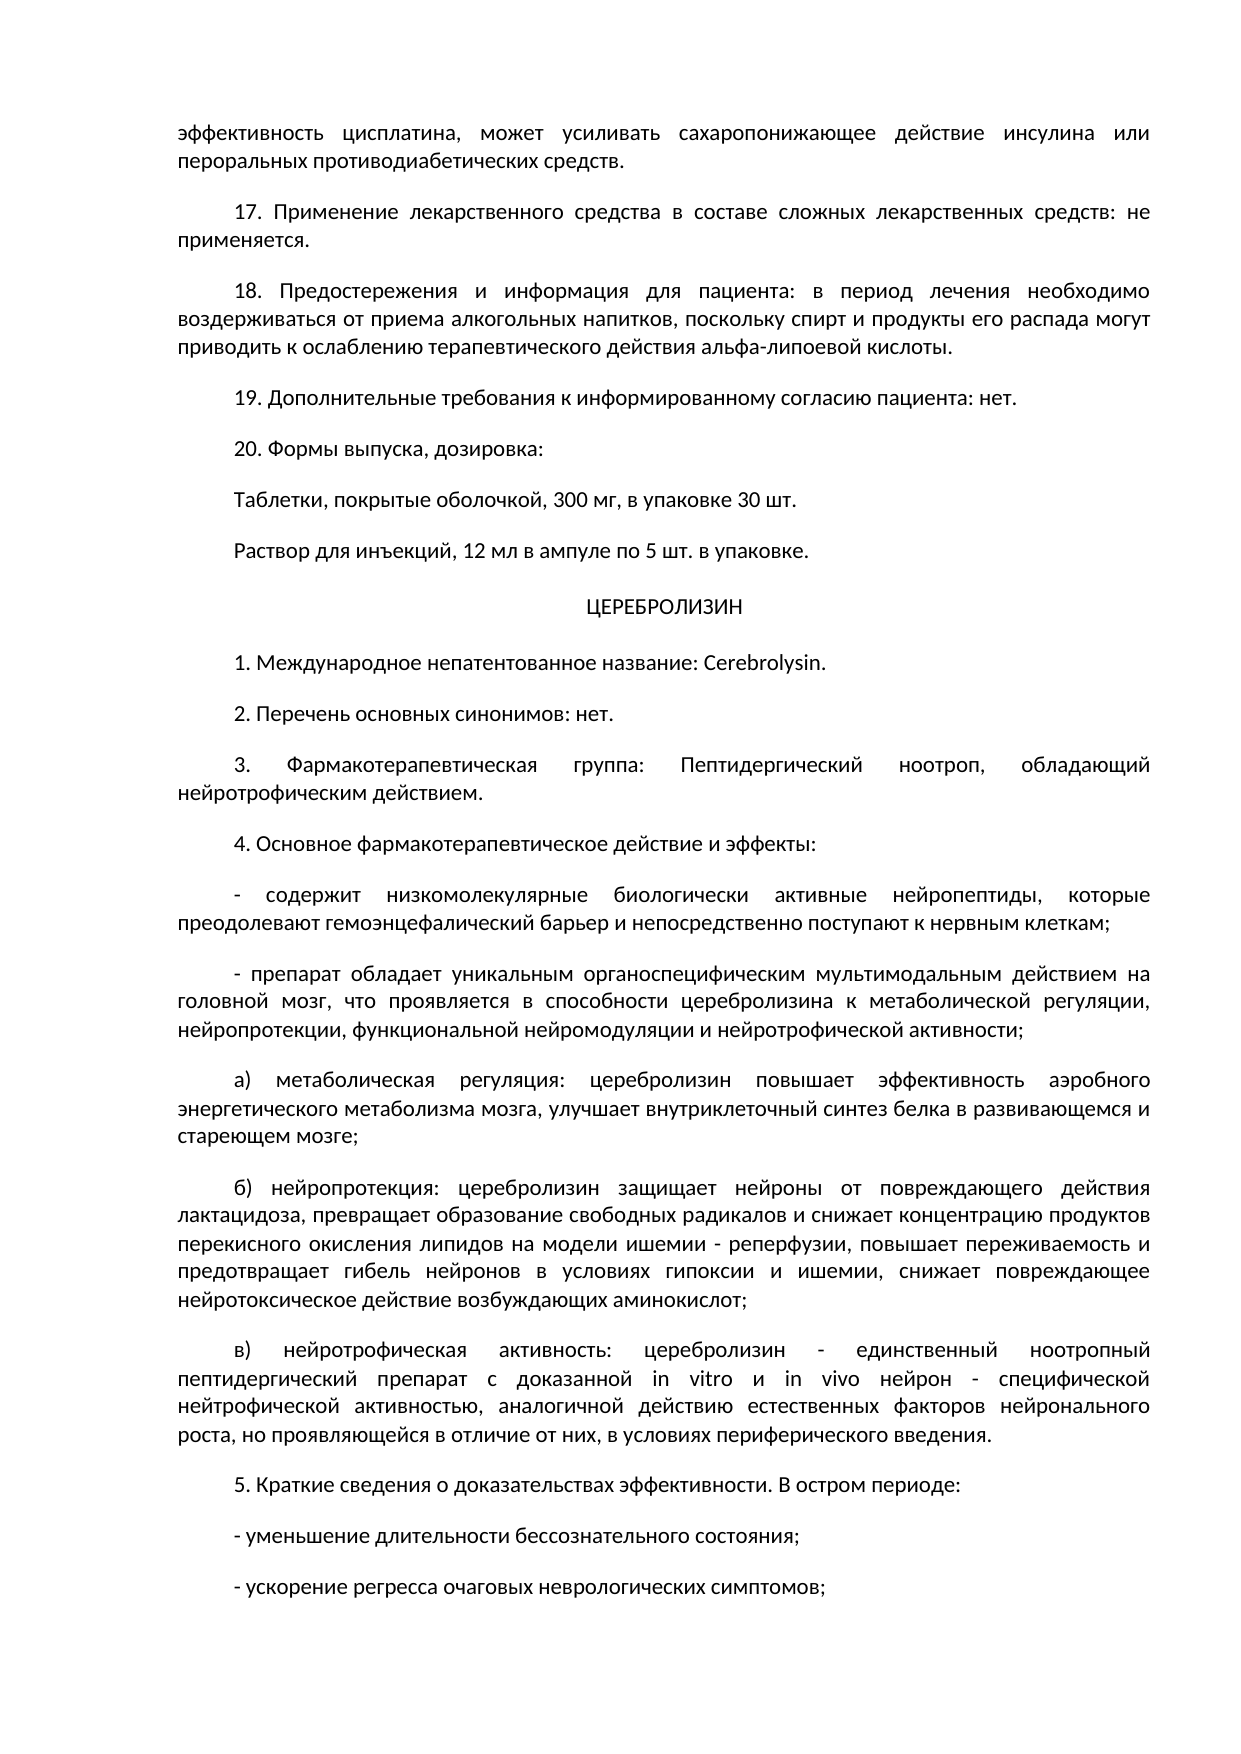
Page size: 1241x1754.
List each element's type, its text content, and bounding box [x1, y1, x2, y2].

text 20. Формы выпуска, дозировка: [177, 434, 1152, 462]
text ЦЕРЕБРОЛИЗИН [177, 592, 1152, 620]
text - содержит низкомолекулярные биологически активные нейропептиды, которые преодолевают гемоэнцефалический барьер и непосредственно поступают к нервным клеткам; [177, 880, 1152, 936]
text 19. Дополнительные требования к информированному согласию пациента: нет. [177, 383, 1152, 411]
text 5. Краткие сведения о доказательствах эффективности. В остром периоде: [177, 1471, 1152, 1499]
text 2. Перечень основных синонимов: нет. [177, 699, 1152, 727]
text 1. Международное непатентованное название: Cerebrolysin. [177, 648, 1152, 676]
text 4. Основное фармакотерапевтическое действие и эффекты: [177, 829, 1152, 857]
text Раствор для инъекций, 12 мл в ампуле по 5 шт. в упаковке. [177, 536, 1152, 564]
text 18. Предостережения и информация для пациента: в период лечения необходимо воздерживаться от приема алкогольных напитков, поскольку спирт и продукты его распада могут приводить к ослаблению терапевтического действия альфа-липоевой кислоты. [177, 276, 1152, 360]
text - уменьшение длительности бессознательного состояния; [177, 1522, 1152, 1549]
text 3. Фармакотерапевтическая группа: Пептидергический ноотроп, обладающий нейротрофическим действием. [177, 750, 1152, 806]
text 17. Применение лекарственного средства в составе сложных лекарственных средств: не применяется. [177, 197, 1152, 253]
text в) нейротрофическая активность: церебролизин - единственный ноотропный пептидергический препарат с доказанной in vitro и in vivo нейрон - специфической нейтрофической активностью, аналогичной действию естественных факторов нейронального роста, но проявляющейся в отличие от них, в условиях периферического введения. [177, 1336, 1152, 1448]
text а) метаболическая регуляция: церебролизин повышает эффективность аэробного энергетического метаболизма мозга, улучшает внутриклеточный синтез белка в развивающемся и стареющем мозге; [177, 1066, 1152, 1150]
text - ускорение регресса очаговых неврологических симптомов; [177, 1572, 1152, 1601]
text б) нейропротекция: церебролизин защищает нейроны от повреждающего действия лактацидоза, превращает образование свободных радикалов и снижает концентрацию продуктов перекисного окисления липидов на модели ишемии - реперфузии, повышает переживаемость и предотвращает гибель нейронов в условиях гипоксии и ишемии, снижает повреждающее нейротоксическое действие возбуждающих аминокислот; [177, 1173, 1152, 1313]
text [177, 118, 1152, 174]
text Таблетки, покрытые оболочкой, 300 мг, в упаковке 30 шт. [177, 485, 1152, 513]
text - препарат обладает уникальным органоспецифическим мультимодальным действием на головной мозг, что проявляется в способности церебролизина к метаболической регуляции, нейропротекции, функциональной нейромодуляции и нейротрофической активности; [177, 959, 1152, 1043]
